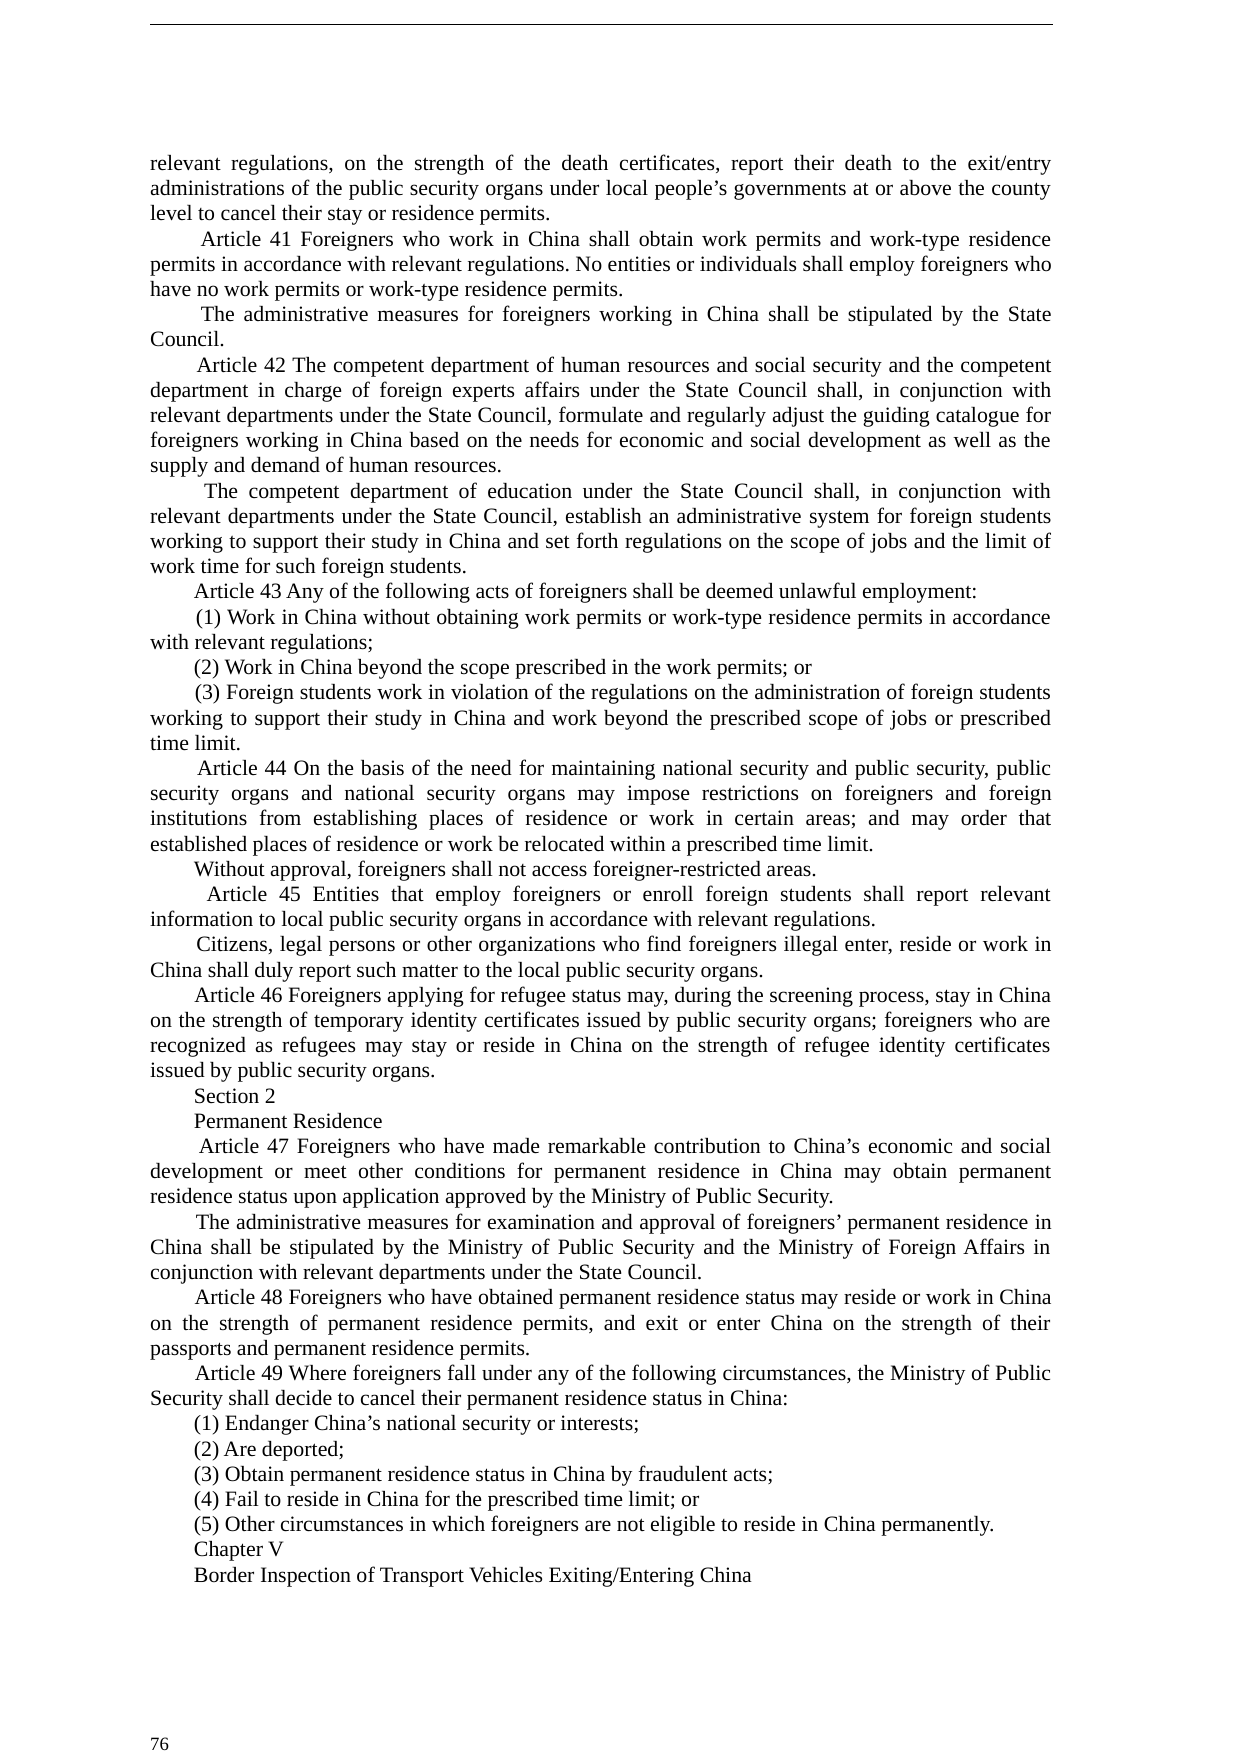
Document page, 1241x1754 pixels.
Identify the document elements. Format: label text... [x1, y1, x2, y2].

text Article 46 Foreigners applying for refugee status may, during the screening process, stay in China on the strength of temporary identity certificates issued by public security organs; foreigners who are recognized as refugees may stay or reside in China on the strength of refugee identity certificates issued by public security organs. [150, 982, 1053, 1083]
text The administrative measures for foreigners working in China shall be stipulated by the State Council. [150, 301, 1053, 352]
text Without approval, foreigners shall not access foreigner-restricted areas. [150, 856, 1053, 881]
text Article 45 Entities that employ foreigners or enroll foreign students shall report relevant information to local public security organs in accordance with relevant regulations. [150, 881, 1053, 931]
text Article 41 Foreigners who work in China shall obtain work permits and work-type residence permits in accordance with relevant regulations. No entities or individuals shall employ foreigners who have no work permits or work-type residence permits. [150, 226, 1053, 301]
text (1) Endanger China’s national security or interests; [150, 1410, 1053, 1436]
text Chapter V [150, 1536, 1053, 1562]
text Section 2 [150, 1083, 1053, 1108]
text Article 44 On the basis of the need for maintaining national security and public security, public security organs and national security organs may impose restrictions on foreigners and foreign institutions from establishing places of residence or work in certain areas; and may order that established places of residence or work be relocated within a prescribed time limit. [150, 755, 1053, 856]
text (3) Foreign students work in violation of the regulations on the administration of foreign students working to support their study in China and work beyond the prescribed scope of jobs or prescribed time limit. [150, 679, 1053, 755]
text (5) Other circumstances in which foreigners are not eligible to reside in China permanently. [150, 1511, 1053, 1536]
text Citizens, legal persons or other organizations who find foreigners illegal enter, reside or work in China shall duly report such matter to the local public security organs. [150, 931, 1053, 982]
text (3) Obtain permanent residence status in China by fraudulent acts; [150, 1461, 1053, 1486]
text (2) Work in China beyond the scope prescribed in the work permits; or [150, 654, 1053, 679]
text Article 49 Where foreigners fall under any of the following circumstances, the Ministry of Public Security shall decide to cancel their permanent residence status in China: [150, 1360, 1053, 1410]
text (4) Fail to reside in China for the prescribed time limit; or [150, 1486, 1053, 1511]
text The administrative measures for examination and approval of foreigners’ permanent residence in China shall be stipulated by the Ministry of Public Security and the Ministry of Foreign Affairs in conjunction with relevant departments under the State Council. [150, 1209, 1053, 1284]
text (1) Work in China without obtaining work permits or work-type residence permits in accordance with relevant regulations; [150, 604, 1053, 654]
text (2) Are deported; [150, 1436, 1053, 1461]
text Article 42 The competent department of human resources and social security and the competent department in charge of foreign experts affairs under the State Council shall, in conjunction with relevant departments under the State Council, formulate and regularly adjust the guiding catalogue for foreigners working in China based on the needs for economic and social development as well as the supply and demand of human resources. [150, 352, 1053, 478]
text Article 47 Foreigners who have made remarkable contribution to China’s economic and social development or meet other conditions for permanent residence in China may obtain permanent residence status upon application approved by the Ministry of Public Security. [150, 1133, 1053, 1209]
text The competent department of education under the State Council shall, in conjunction with relevant departments under the State Council, establish an administrative system for foreign students working to support their study in China and set forth regulations on the scope of jobs and the limit of work time for such foreign students. [150, 478, 1053, 578]
text Permanent Residence [150, 1108, 1053, 1133]
text Border Inspection of Transport Vehicles Exiting/Entering China [150, 1562, 1053, 1587]
text Article 48 Foreigners who have obtained permanent residence status may reside or work in China on the strength of permanent residence permits, and exit or enter China on the strength of their passports and permanent residence permits. [150, 1284, 1053, 1360]
text Article 43 Any of the following acts of foreigners shall be deemed unlawful employment: [150, 578, 1053, 604]
